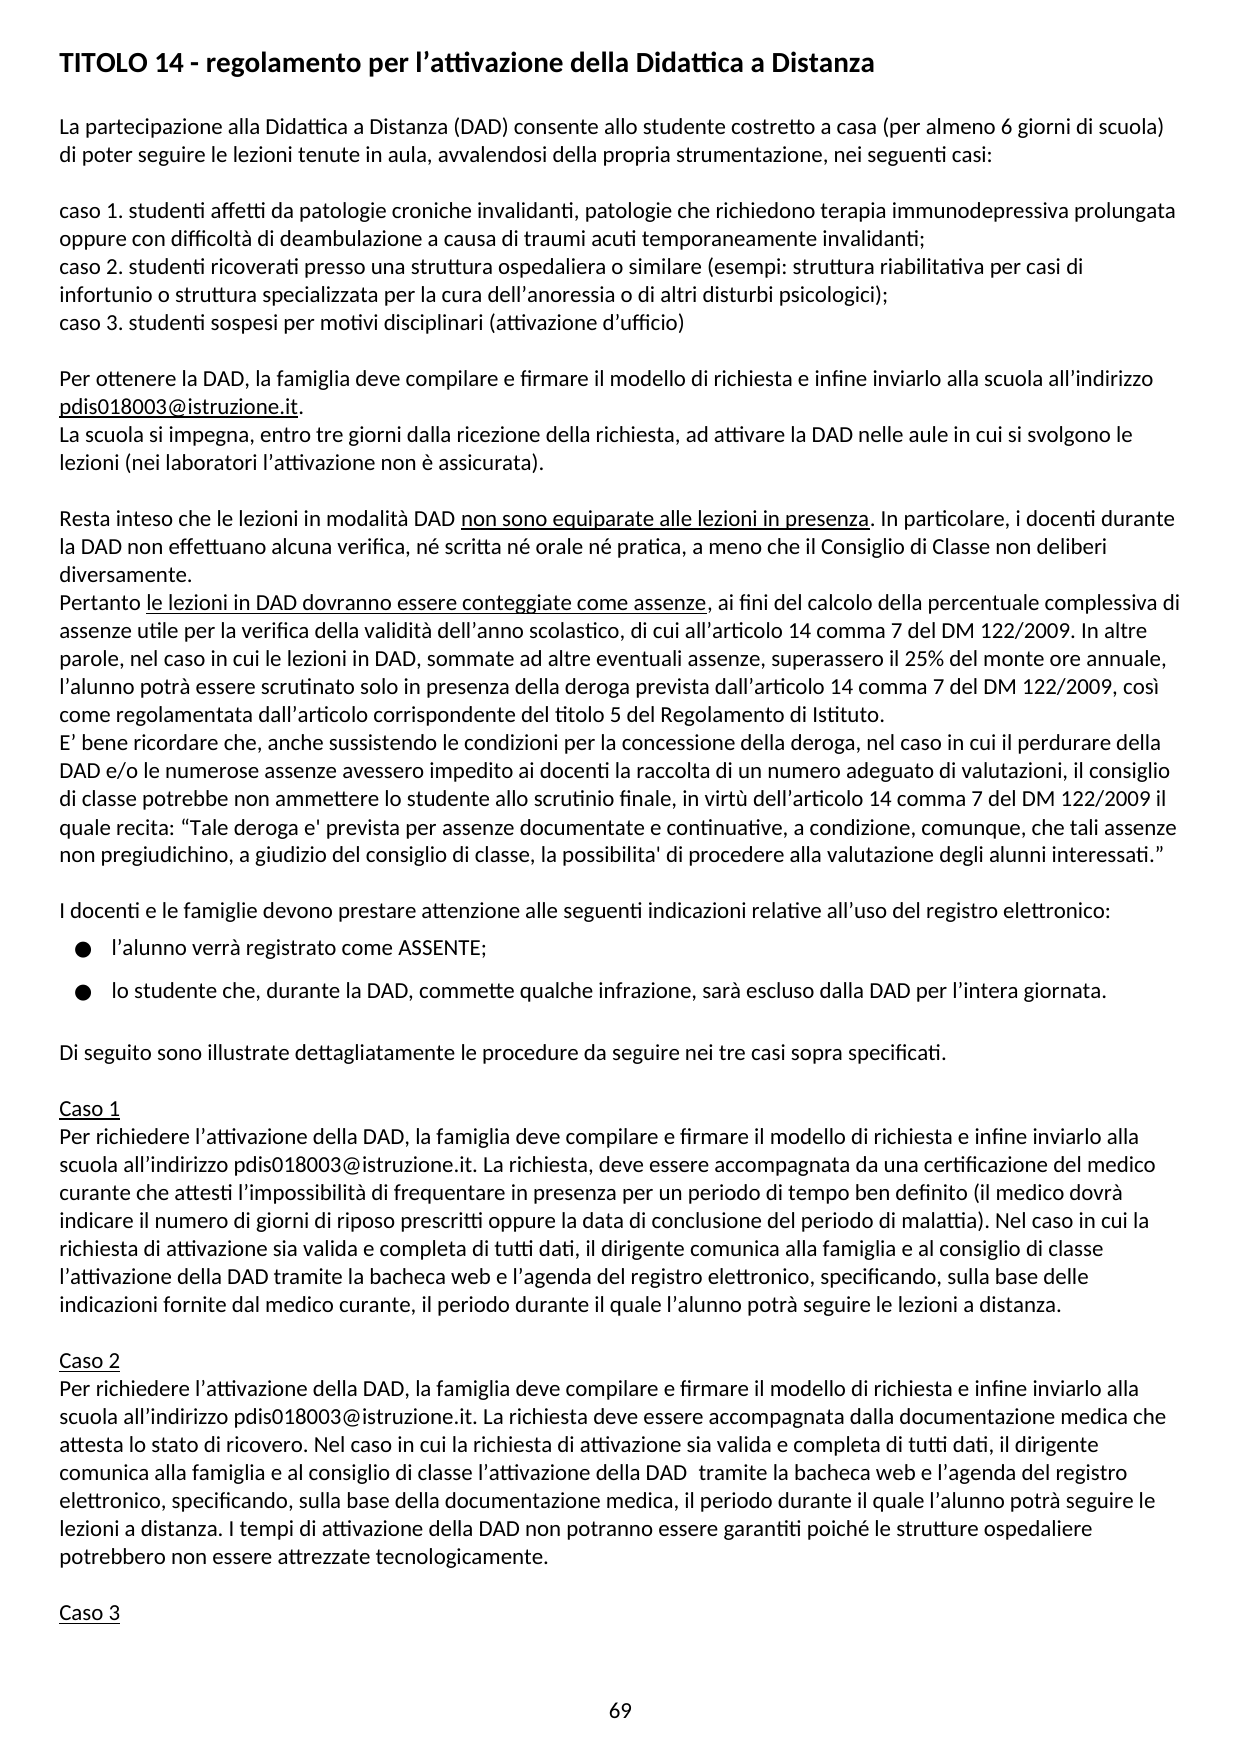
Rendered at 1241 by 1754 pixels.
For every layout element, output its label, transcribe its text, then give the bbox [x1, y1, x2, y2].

text La scuola si impegna, entro tre giorni dalla ricezione della richiesta, ad attivare la DAD nelle aule in cui si svolgono le lezioni (nei laboratori l’attivazione non è assicurata). [59, 420, 1181, 476]
text I docenti e le famiglie devono prestare attenzione alle seguenti indicazioni relative all’uso del registro elettronico: [59, 897, 1181, 925]
text La partecipazione alla Didattica a Distanza (DAD) consente allo studente costretto a casa (per almeno 6 giorni di scuola) di poter seguire le lezioni tenute in aula, avvalendosi della propria strumentazione, nei seguenti casi: [59, 112, 1181, 168]
text Resta inteso che le lezioni in modalità DAD non sono equiparate alle lezioni in presenza. In particolare, i docenti durante la DAD non effettuano alcuna verifica, né scritta né orale né pratica, a meno che il Consiglio di Classe non deliberi diversamente. [59, 504, 1181, 588]
text caso 3. studenti sospesi per motivi disciplinari (attivazione d’ufficio) [59, 308, 1181, 336]
text TITOLO 14 - regolamento per l’attivazione della Didattica a Distanza [59, 44, 1181, 80]
text Caso 2 [59, 1346, 1181, 1374]
text Di seguito sono illustrate dettagliatamente le procedure da seguire nei tre casi sopra specificati. [59, 1038, 1181, 1066]
text Pertanto le lezioni in DAD dovranno essere conteggiate come assenze, ai fini del calcolo della percentuale complessiva di assenze utile per la verifica della validità dell’anno scolastico, di cui all’articolo 14 comma 7 del DM 122/2009. In altre parole, nel caso in cui le lezioni in DAD, sommate ad altre eventuali assenze, superassero il 25% del monte ore annuale, l’alunno potrà essere scrutinato solo in presenza della deroga prevista dall’articolo 14 comma 7 del DM 122/2009, così come regolamentata dall’articolo corrispondente del titolo 5 del Regolamento di Istituto. [59, 588, 1181, 728]
text Per richiedere l’attivazione della DAD, la famiglia deve compilare e firmare il modello di richiesta e infine inviarlo alla scuola all’indirizzo pdis018003@istruzione.it. La richiesta, deve essere accompagnata da una certificazione del medico curante che attesti l’impossibilità di frequentare in presenza per un periodo di tempo ben definito (il medico dovrà indicare il numero di giorni di riposo prescritti oppure la data di conclusione del periodo di malattia). Nel caso in cui la richiesta di attivazione sia valida e completa di tutti dati, il dirigente comunica alla famiglia e al consiglio di classe l’attivazione della DAD tramite la bacheca web e l’agenda del registro elettronico, specificando, sulla base delle indicazioni fornite dal medico curante, il periodo durante il quale l’alunno potrà seguire le lezioni a distanza. [59, 1122, 1181, 1318]
list l’alunno verrà registrato come ASSENTE; [74, 925, 1181, 967]
list lo studente che, durante la DAD, commette qualche infrazione, sarà escluso dalla DAD per l’intera giornata. [74, 967, 1181, 1010]
text Per richiedere l’attivazione della DAD, la famiglia deve compilare e firmare il modello di richiesta e infine inviarlo alla scuola all’indirizzo pdis018003@istruzione.it. La richiesta deve essere accompagnata dalla documentazione medica che attesta lo stato di ricovero. Nel caso in cui la richiesta di attivazione sia valida e completa di tutti dati, il dirigente comunica alla famiglia e al consiglio di classe l’attivazione della DAD tramite la bacheca web e l’agenda del registro elettronico, specificando, sulla base della documentazione medica, il periodo durante il quale l’alunno potrà seguire le lezioni a distanza. I tempi di attivazione della DAD non potranno essere garantiti poiché le strutture ospedaliere potrebbero non essere attrezzate tecnologicamente. [59, 1374, 1181, 1571]
text Caso 3 [59, 1598, 1196, 1627]
text Caso 1 [59, 1094, 1181, 1122]
text Per ottenere la DAD, la famiglia deve compilare e firmare il modello di richiesta e infine inviarlo alla scuola all’indirizzo pdis018003@istruzione.it. [59, 364, 1181, 420]
text E’ bene ricordare che, anche sussistendo le condizioni per la concessione della deroga, nel caso in cui il perdurare della DAD e/o le numerose assenze avessero impedito ai docenti la raccolta di un numero adeguato di valutazioni, il consiglio di classe potrebbe non ammettere lo studente allo scrutinio finale, in virtù dell’articolo 14 comma 7 del DM 122/2009 il quale recita: “Tale deroga e' prevista per assenze documentate e continuative, a condizione, comunque, che tali assenze non pregiudichino, a giudizio del consiglio di classe, la possibilita' di procedere alla valutazione degli alunni interessati.” [59, 728, 1181, 869]
text caso 1. studenti affetti da patologie croniche invalidanti, patologie che richiedono terapia immunodepressiva prolungata oppure con difficoltà di deambulazione a causa di traumi acuti temporaneamente invalidanti; [59, 196, 1181, 252]
text caso 2. studenti ricoverati presso una struttura ospedaliera o similare (esempi: struttura riabilitativa per casi di infortunio o struttura specializzata per la cura dell’anoressia o di altri disturbi psicologici); [59, 252, 1181, 308]
